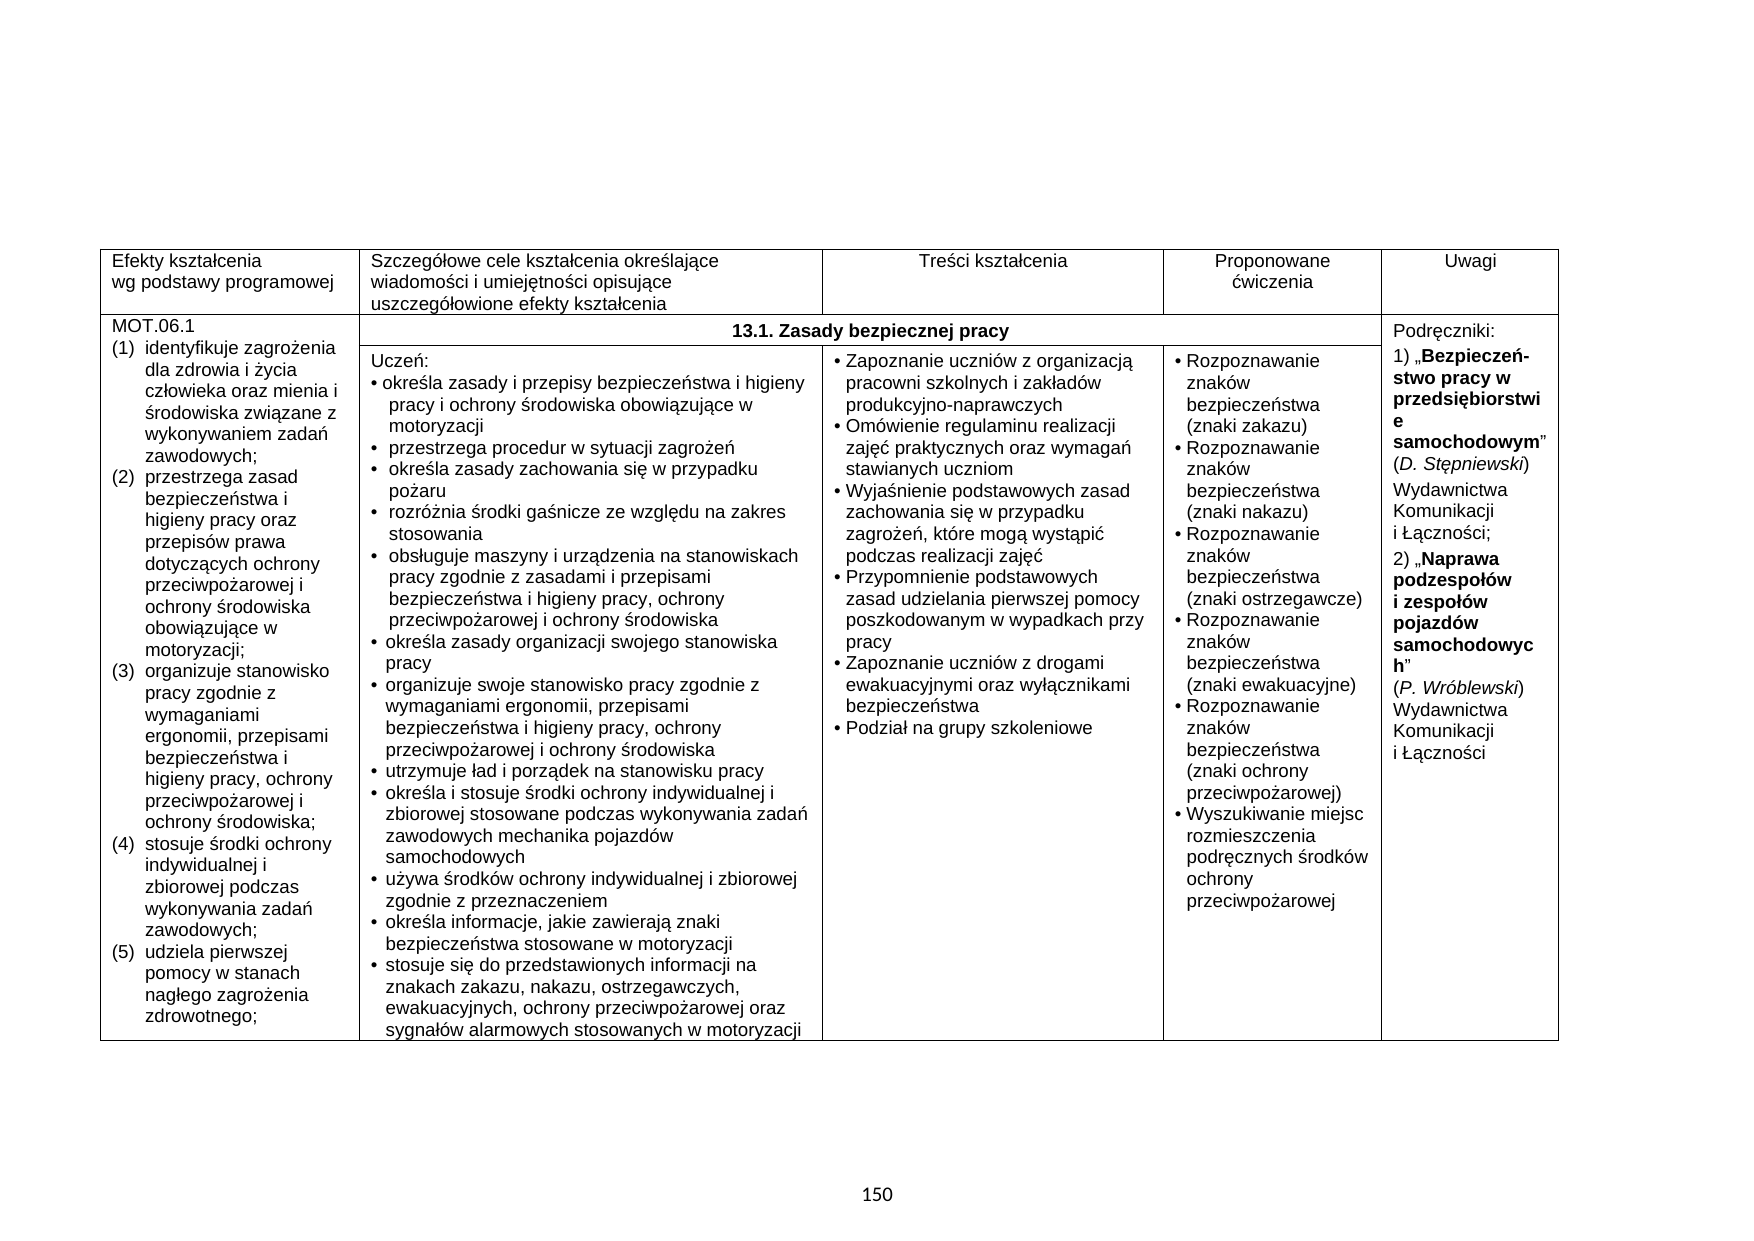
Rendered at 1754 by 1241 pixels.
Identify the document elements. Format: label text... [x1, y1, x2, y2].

table_header Efekty kształcenia wg podstawy programowej [101, 250, 359, 314]
table_cell • Zapoznanie uczniów z organizacją pracowni szkolnych i zakładów produkcyjno-naprawczych • Omówienie regulaminu realizacji zajęć praktycznych oraz wymagań stawianych uczniom • Wyjaśnienie podstawowych zasad zachowania się w przypadku zagrożeń, które mogą wystąpić podczas realizacji zajęć • Przypomnienie podstawowych zasad udzielania pierwszej pomocy poszkodowanym w wypadkach przy pracy • Zapoznanie uczniów z drogami ewakuacyjnymi oraz wyłącznikami bezpieczeństwa • Podział na grupy szkoleniowe [823, 346, 1163, 1040]
table_cell Uczeń: • określa zasady i przepisy bezpieczeństwa i higieny pracy i ochrony środowiska obowiązujące w motoryzacji • przestrzega procedur w sytuacji zagrożeń • określa zasady zachowania się w przypadku pożaru • rozróżnia środki gaśnicze ze względu na zakres stosowania obsługuje maszyny i urządzenia na stanowiskach pracy zgodnie z zasadami i przepisami bezpieczeństwa i higieny pracy, ochrony przeciwpożarowej i ochrony środowiska określa zasady organizacji swojego stanowiska pracy organizuje swoje stanowisko pracy zgodnie z wymaganiami ergonomii, przepisami bezpieczeństwa i higieny pracy, ochrony przeciwpożarowej i ochrony środowiska utrzymuje ład i porządek na stanowisku pracy określa i stosuje środki ochrony indywidualnej i zbiorowej stosowane podczas wykonywania zadań zawodowych mechanika pojazdów samochodowych używa środków ochrony indywidualnej i zbiorowej zgodnie z przeznaczeniem określa informacje, jakie zawierają znaki bezpieczeństwa stosowane w motoryzacji stosuje się do przedstawionych informacji na znakach zakazu, nakazu, ostrzegawczych, ewakuacyjnych, ochrony przeciwpożarowej oraz sygnałów alarmowych stosowanych w motoryzacji [360, 346, 822, 1040]
table_header Proponowane ćwiczenia [1164, 250, 1381, 314]
table_header Uwagi [1382, 250, 1558, 314]
table_header Treści kształcenia [823, 250, 1163, 314]
table_cell MOT.06.1 (1) identyfikuje zagrożenia dla zdrowia i życia człowieka oraz mienia i środowiska związane z wykonywaniem zadań zawodowych; (2) przestrzega zasad bezpieczeństwa i higieny pracy oraz przepisów prawa dotyczących ochrony przeciwpożarowej i ochrony środowiska obowiązujące w motoryzacji; (3) organizuje stanowisko pracy zgodnie z wymaganiami ergonomii, przepisami bezpieczeństwa i higieny pracy, ochrony przeciwpożarowej i ochrony środowiska; (4) stosuje środki ochrony indywidualnej i zbiorowej podczas wykonywania zadań zawodowych; (5) udziela pierwszej pomocy w stanach nagłego zagrożenia zdrowotnego; [101, 315, 359, 1040]
table_cell 13.1. Zasady bezpiecznej pracy [360, 315, 1381, 345]
table_cell • Rozpoznawanie znaków bezpieczeństwa (znaki zakazu) • Rozpoznawanie znaków bezpieczeństwa (znaki nakazu) • Rozpoznawanie znaków bezpieczeństwa (znaki ostrzegawcze) • Rozpoznawanie znaków bezpieczeństwa (znaki ewakuacyjne) • Rozpoznawanie znaków bezpieczeństwa (znaki ochrony przeciwpożarowej) • Wyszukiwanie miejsc rozmieszczenia podręcznych środków ochrony przeciwpożarowej [1164, 346, 1381, 1040]
table_header Szczegółowe cele kształcenia określające wiadomości i umiejętności opisujące uszczegółowione efekty kształcenia [360, 250, 822, 314]
table_cell Podręczniki: 1) „Bezpieczeń-stwo pracy w przedsiębiorstwie samochodowym” (D. Stępniewski) Wydawnictwa Komunikacji i Łączności; 2) „Naprawa podzespołów i zespołów pojazdów samochodowych” (P. Wróblewski) Wydawnictwa Komunikacji i Łączności [1382, 315, 1558, 1040]
